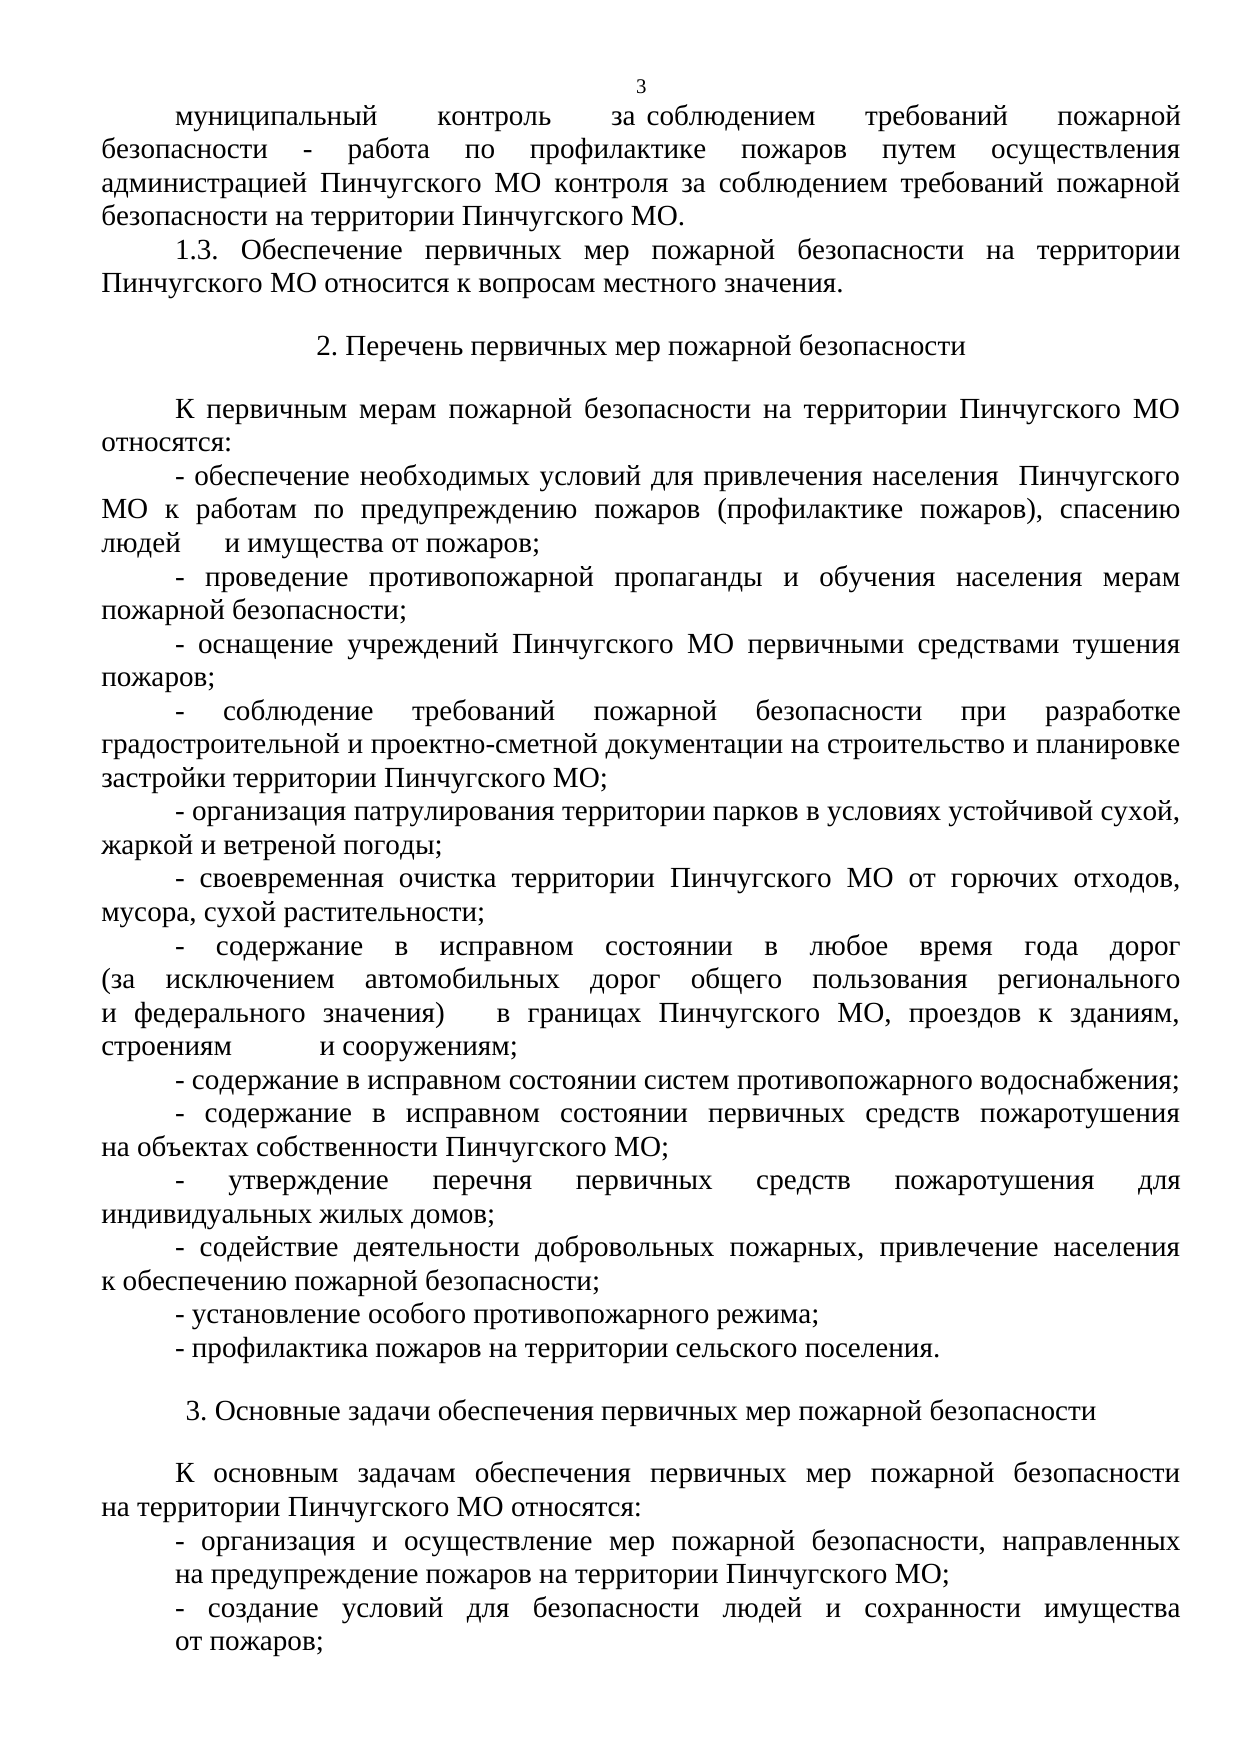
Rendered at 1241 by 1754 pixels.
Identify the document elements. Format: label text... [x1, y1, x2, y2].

text 3. Основные задачи обеспечения первичных мер пожарной безопасности [101, 1393, 1181, 1426]
text 2. Перечень первичных мер пожарной безопасности [101, 328, 1181, 362]
text - соблюдение требований пожарной безопасности при разработке градостроительной и проектно-сметной документации на строительство и планировке застройки территории Пинчугского МО; [101, 693, 1181, 793]
text - утверждение перечня первичных средств пожаротушения для индивидуальных жилых домов; [101, 1162, 1181, 1229]
text - организация и осуществление мер пожарной безопасности, направленных на предупреждение пожаров на территории Пинчугского МО; [175, 1523, 1181, 1590]
subtitle муниципальный контроль за соблюдением требований пожарной безопасности - работа по профилактике пожаров путем осуществления администрацией Пинчугского МО контроля за соблюдением требований пожарной безопасности на территории Пинчугского МО. [101, 98, 1181, 232]
text К первичным мерам пожарной безопасности на территории Пинчугского МО относятся: [101, 391, 1181, 458]
text - обеспечение необходимых условий для привлечения населения Пинчугского МО к работам по предупреждению пожаров (профилактике пожаров), спасению людей и имущества от пожаров; [101, 458, 1181, 559]
text - содержание в исправном состоянии систем противопожарного водоснабжения; [101, 1062, 1181, 1095]
text - содержание в исправном состоянии первичных средств пожаротушения на объектах собственности Пинчугского МО; [101, 1095, 1181, 1162]
text - проведение противопожарной пропаганды и обучения населения мерам пожарной безопасности; [101, 559, 1181, 626]
text - содействие деятельности добровольных пожарных, привлечение населения к обеспечению пожарной безопасности; [101, 1229, 1181, 1297]
text - оснащение учреждений Пинчугского МО первичными средствами тушения пожаров; [101, 626, 1181, 693]
text - содержание в исправном состоянии в любое время года дорог (за исключением автомобильных дорог общего пользования регионального и федерального значения) в границах Пинчугского МО, проездов к зданиям, строениям и сооружениям; [101, 928, 1181, 1062]
subtitle 1.3. Обеспечение первичных мер пожарной безопасности на территории Пинчугского МО относится к вопросам местного значения. [101, 232, 1181, 299]
text - создание условий для безопасности людей и сохранности имущества от пожаров; [175, 1590, 1181, 1657]
text - своевременная очистка территории Пинчугского МО от горючих отходов, мусора, сухой растительности; [101, 861, 1181, 928]
text - профилактика пожаров на территории сельского поселения. [101, 1330, 1181, 1364]
text - установление особого противопожарного режима; [101, 1297, 1181, 1330]
text К основным задачам обеспечения первичных мер пожарной безопасности на территории Пинчугского МО относятся: [101, 1456, 1181, 1523]
text - организация патрулирования территории парков в условиях устойчивой сухой, жаркой и ветреной погоды; [101, 793, 1181, 861]
